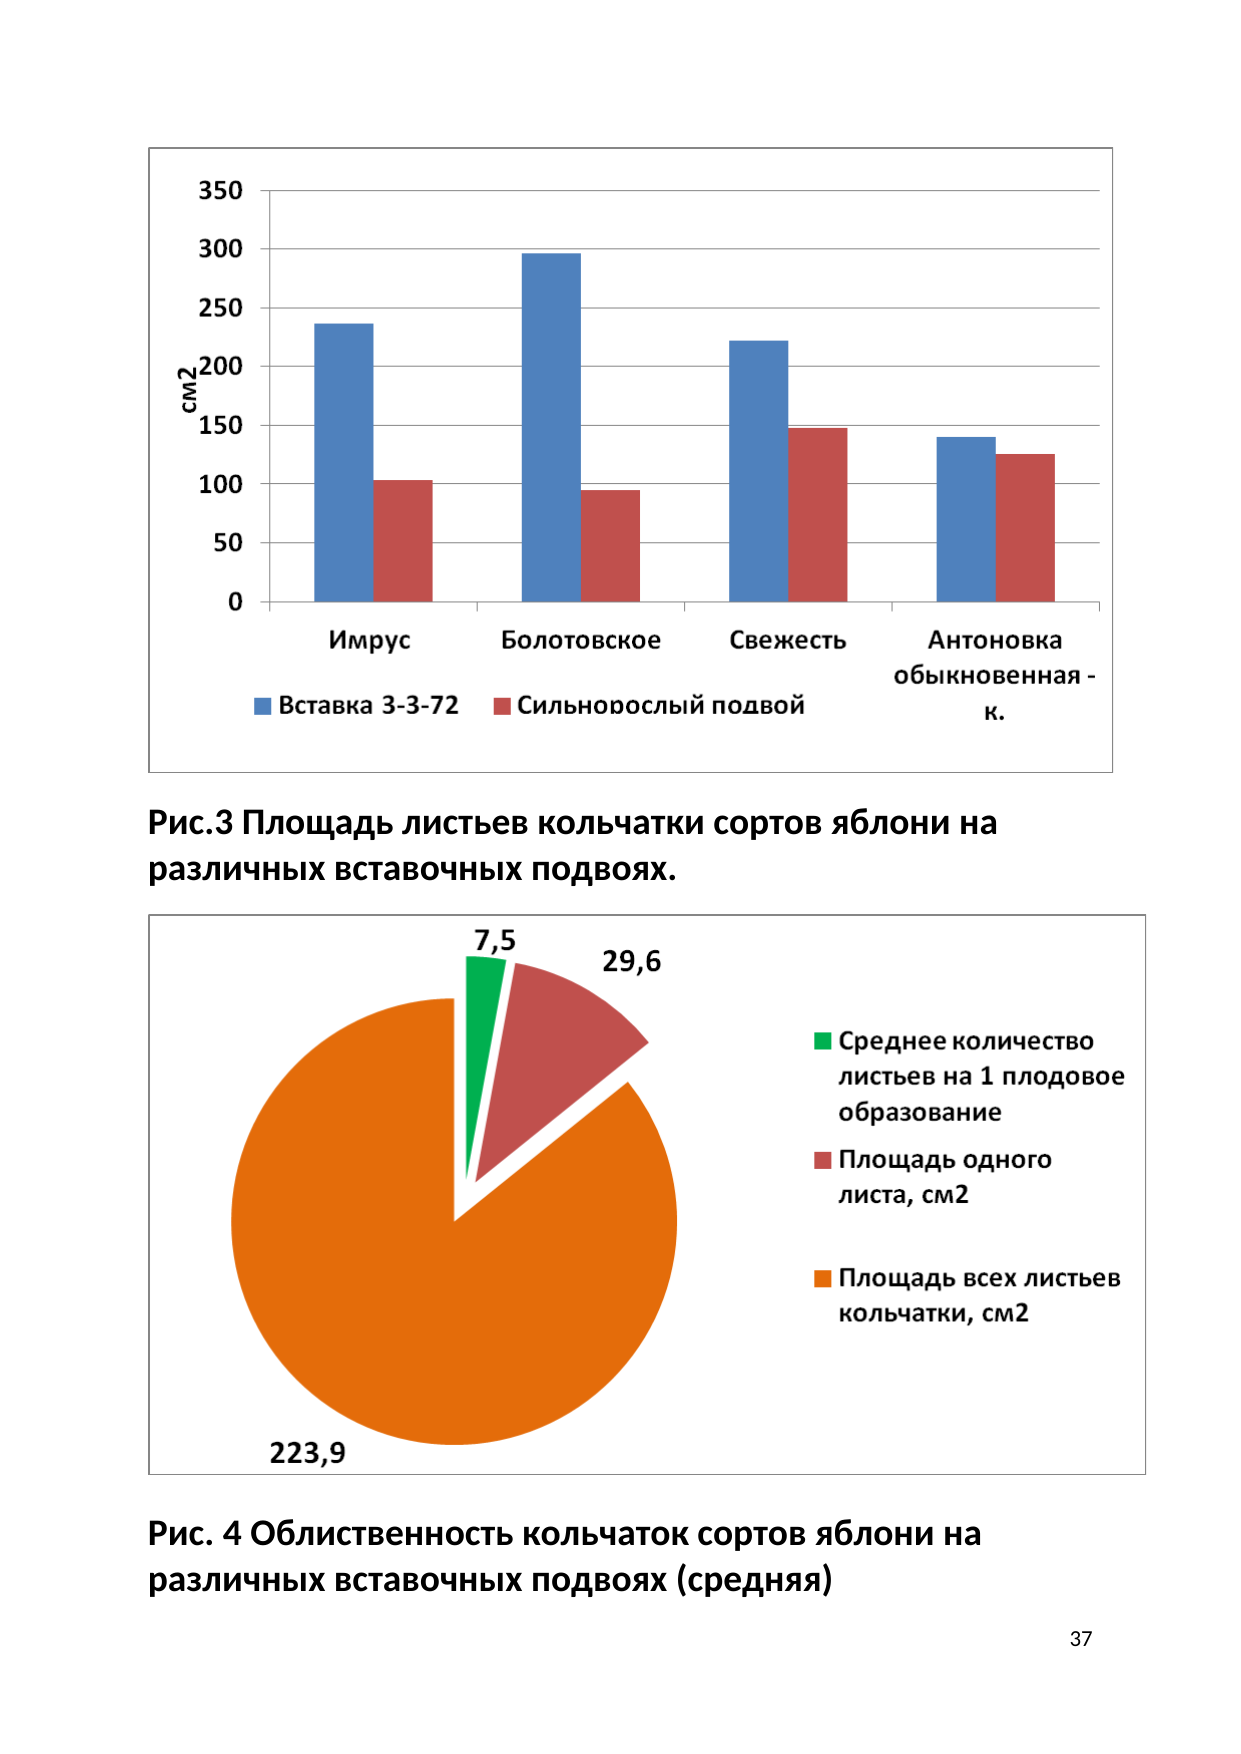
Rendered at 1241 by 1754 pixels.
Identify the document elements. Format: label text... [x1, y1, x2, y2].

text Рис. 4 Облиственность кольчаток сортов яблони на различных вставочных подвоях (средняя) [148, 1509, 1092, 1601]
text Рис.3 Площадь листьев кольчатки сортов яблони на различных вставочных подвоях. [148, 798, 1092, 889]
picture [147, 147, 1114, 773]
picture [147, 914, 1147, 1475]
